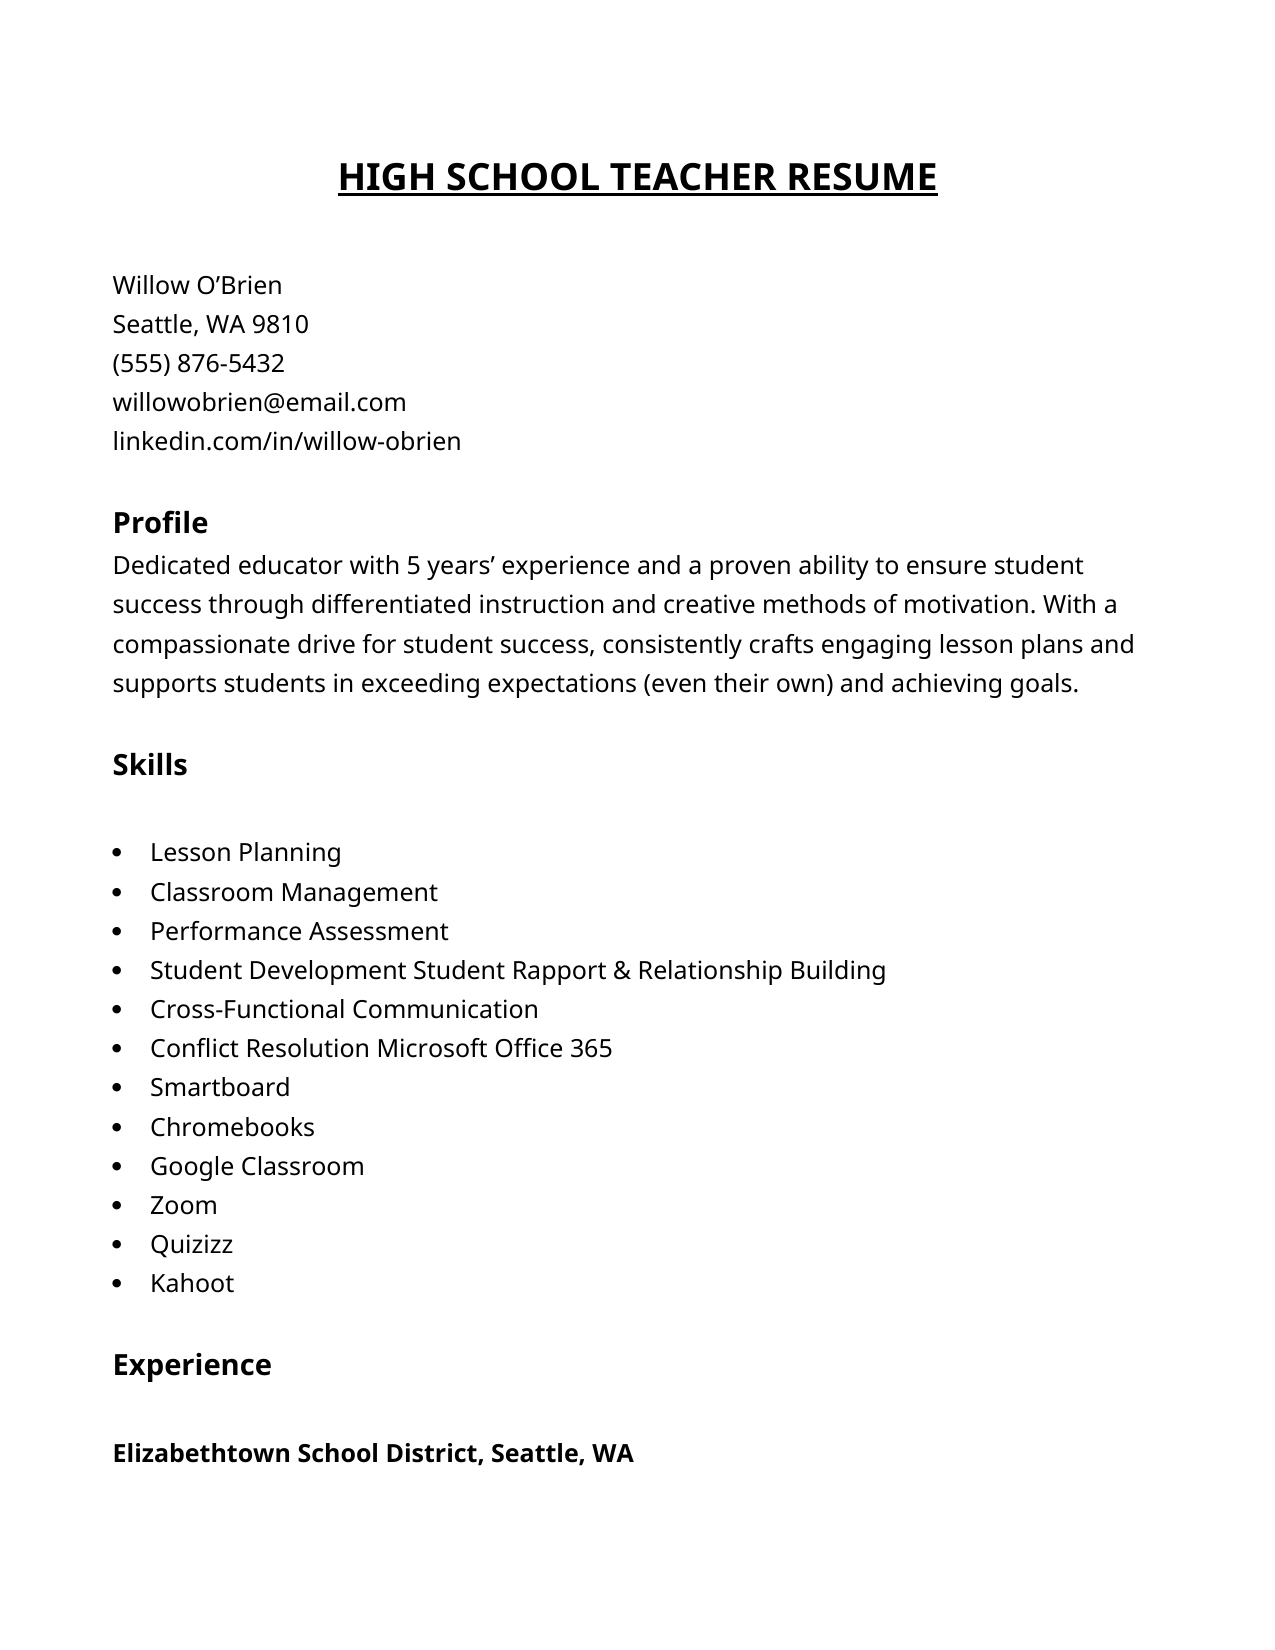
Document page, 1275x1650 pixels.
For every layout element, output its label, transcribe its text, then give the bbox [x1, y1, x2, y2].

text Dedicated educator with 5 years’ experience and a proven ability to ensure student success through differentiated instruction and creative methods of motivation. With a compassionate drive for student success, consistently crafts engaging lesson plans and supports students in exceeding expectations (even their own) and achieving goals. [112, 548, 1162, 699]
list Student Development Student Rapport & Relationship Building [112, 952, 1162, 987]
text Seattle, WA 9810 [112, 306, 1162, 341]
text HIGH SCHOOL TEACHER RESUME [112, 150, 1162, 201]
text Skills [112, 744, 1162, 783]
list Quizizz [112, 1227, 1162, 1261]
text linkedin.com/in/willow-obrien [112, 424, 1162, 458]
list Conflict Resolution Microsoft Office 365 [112, 1031, 1162, 1065]
list Google Classroom [112, 1148, 1162, 1182]
text willowobrien@email.com [112, 385, 1162, 419]
text Profile [112, 502, 1162, 542]
list Kahoot [112, 1266, 1162, 1300]
list Zoom [112, 1187, 1162, 1222]
list Smartboard [112, 1070, 1162, 1104]
list Cross-Functional Communication [112, 992, 1162, 1026]
list Performance Assessment [112, 913, 1162, 947]
list Classroom Management [112, 874, 1162, 908]
list Chromebooks [112, 1109, 1162, 1143]
text (555) 876-5432 [112, 346, 1162, 380]
text Experience [112, 1344, 1162, 1384]
text Willow O’Brien [112, 267, 1162, 301]
list Lesson Planning [112, 835, 1162, 869]
text Elizabethtown School District, Seattle, WA [112, 1435, 1162, 1469]
